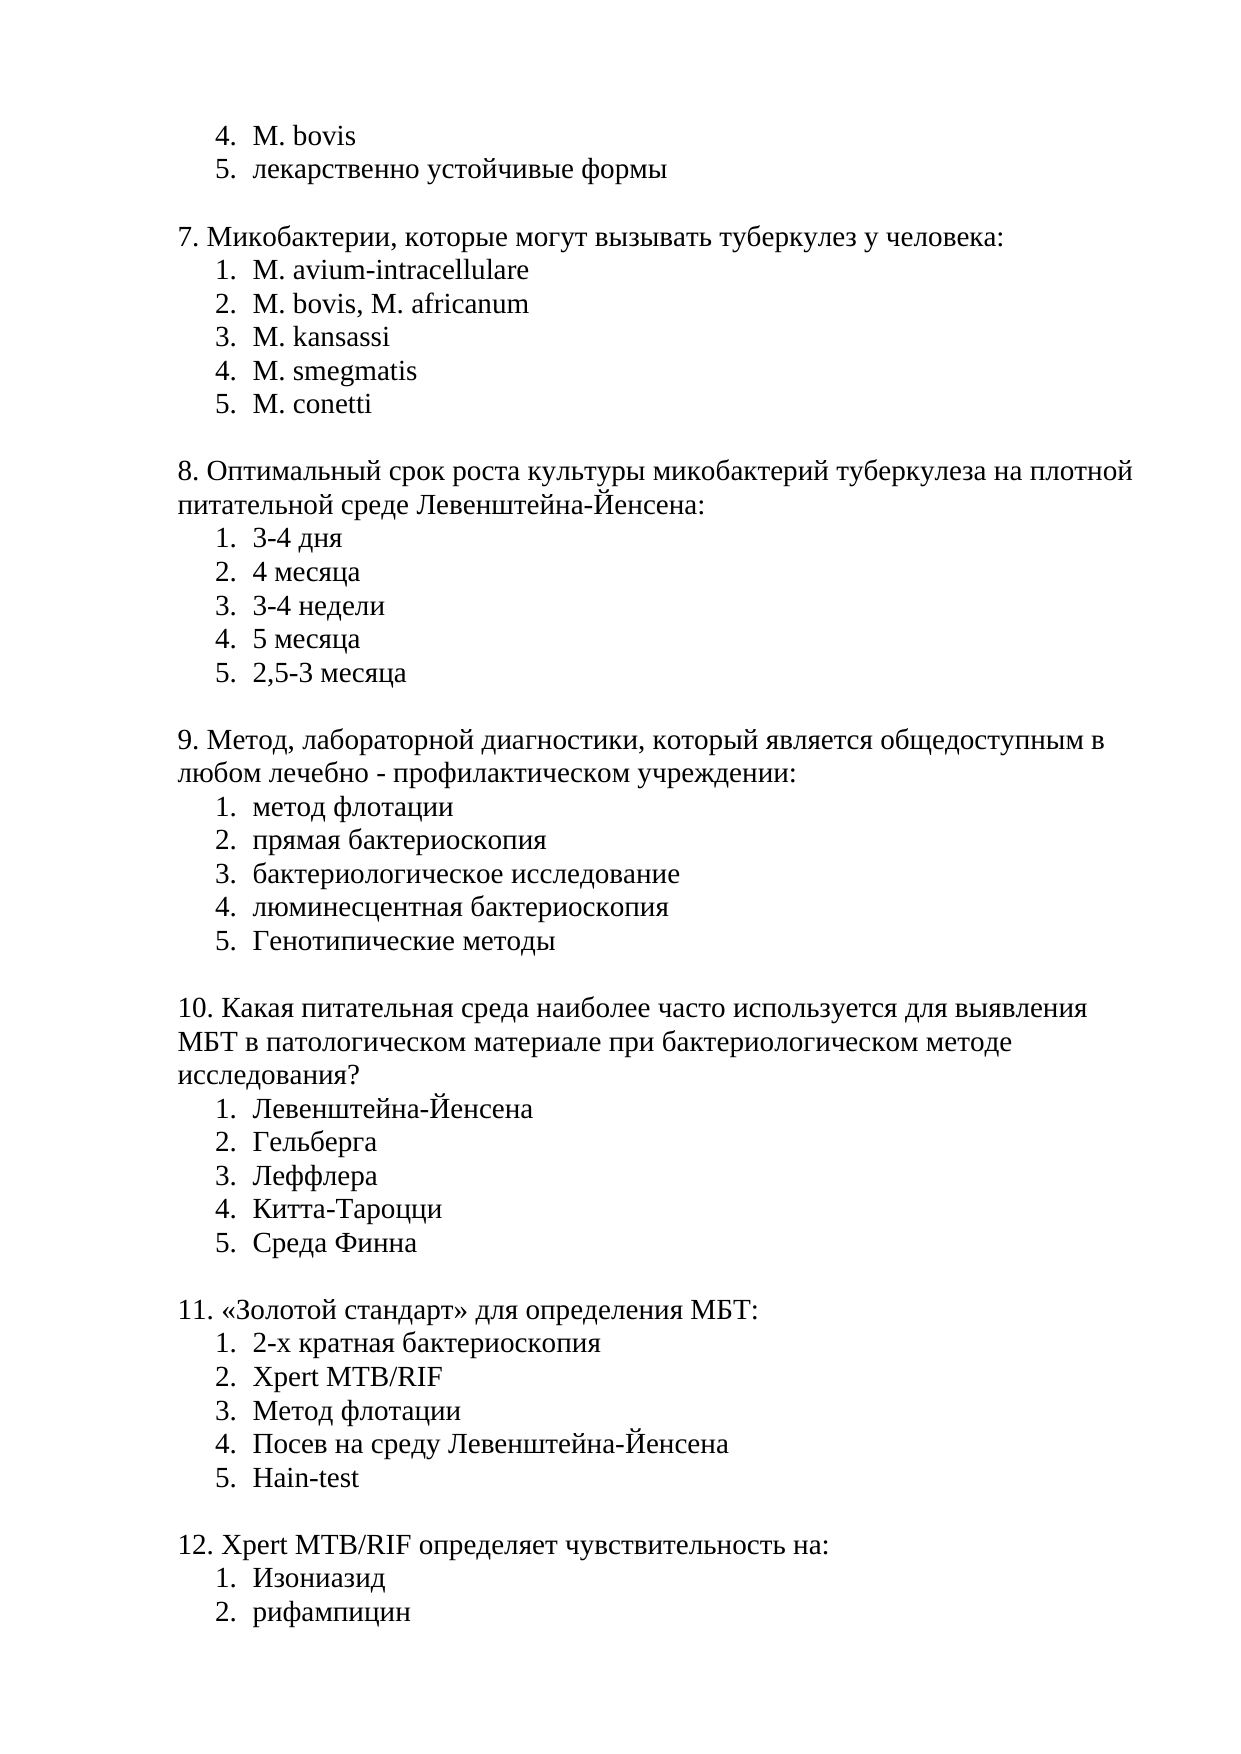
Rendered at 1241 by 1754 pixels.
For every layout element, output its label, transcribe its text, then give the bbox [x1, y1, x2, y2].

list 2,5-3 месяца [215, 655, 1134, 688]
text 12. Xpert MTB/RIF определяет чувствительность на: [177, 1527, 1134, 1560]
list Генотипические методы [215, 923, 1134, 957]
list Среда Финна [215, 1225, 1134, 1258]
list Посев на среду Левенштейна-Йенсена [215, 1426, 1134, 1460]
list 3-4 дня [215, 521, 1134, 554]
list прямая бактериоскопия [215, 822, 1134, 856]
text 11. «Золотой стандарт» для определения МБТ: [177, 1292, 1134, 1326]
list метод флотации [215, 789, 1134, 822]
list Изониазид [215, 1560, 1134, 1594]
list Китта-Тароцци [215, 1191, 1134, 1225]
list M. bovis [215, 118, 1134, 152]
list Xpert MTB/RIF [215, 1359, 1134, 1393]
list Левенштейна-Йенсена [215, 1091, 1134, 1124]
text 10. Какая питательная среда наиболее часто используется для выявления МБТ в патологическом материале при бактериологическом методе исследования? [177, 990, 1134, 1091]
list 2-х кратная бактериоскопия [215, 1326, 1134, 1359]
list бактериологическое исследование [215, 856, 1134, 889]
list 4 месяца [215, 554, 1134, 588]
list Леффлера [215, 1158, 1134, 1191]
text 8. Оптимальный срок роста культуры микобактерий туберкулеза на плотной питательной среде Левенштейна-Йенсена: [177, 453, 1134, 521]
list M. conetti [215, 386, 1134, 420]
list Метод флотации [215, 1393, 1134, 1426]
list рифампицин [215, 1594, 1134, 1627]
list лекарственно устойчивые формы [215, 152, 1134, 185]
text 9. Метод, лабораторной диагностики, который является общедоступным в любом лечебно - профилактическом учреждении: [177, 722, 1134, 789]
list M. smegmatis [215, 353, 1134, 386]
list M. bovis, M. africanum [215, 286, 1134, 319]
list Hain-test [215, 1460, 1134, 1493]
list 5 месяца [215, 621, 1134, 655]
list 3-4 недели [215, 588, 1134, 621]
list М. avium-intracellulare [215, 252, 1134, 286]
text 7. Микобактерии, которые могут вызывать туберкулез у человека: [177, 219, 1134, 252]
list Гельберга [215, 1124, 1134, 1158]
list M. kansassi [215, 319, 1134, 353]
list люминесцентная бактериоскопия [215, 889, 1134, 923]
